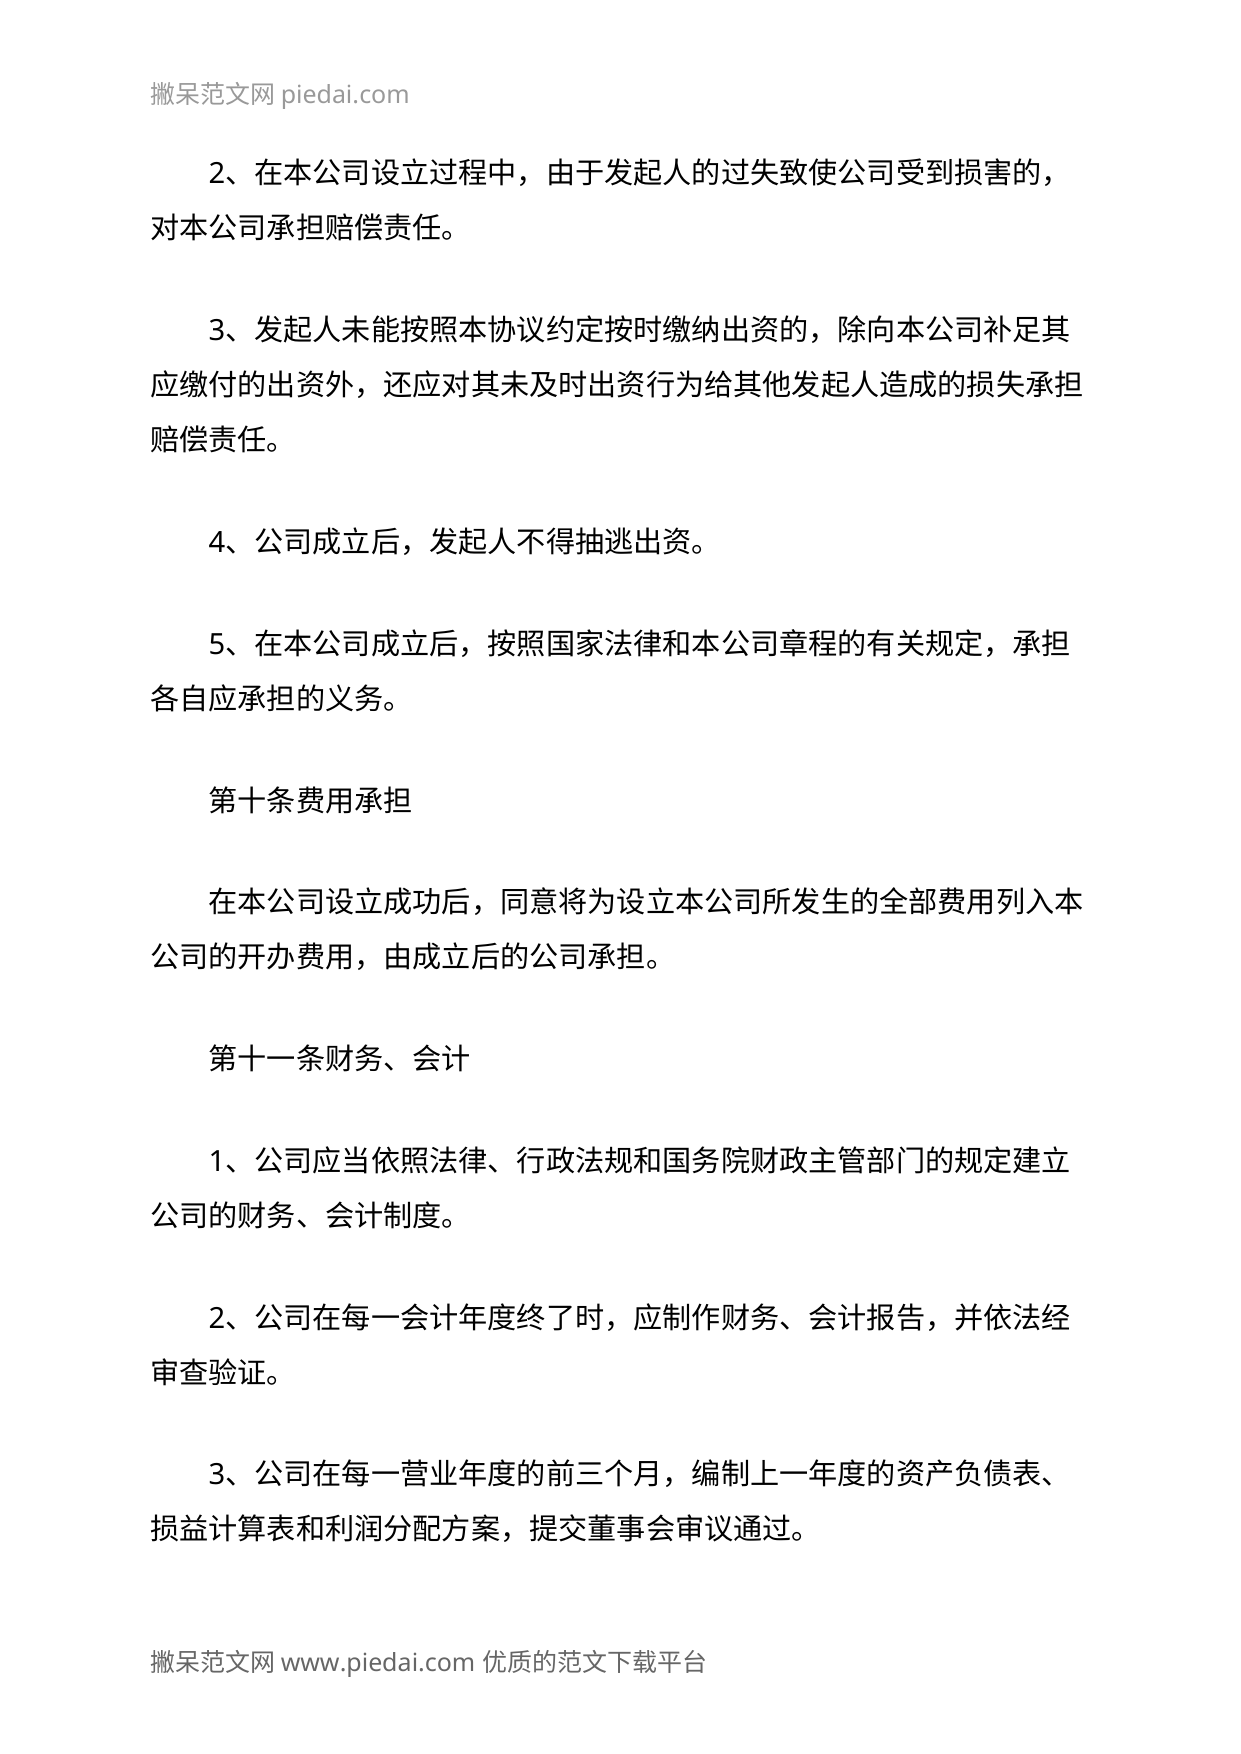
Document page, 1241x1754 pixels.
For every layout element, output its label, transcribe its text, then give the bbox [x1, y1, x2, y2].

text 4、公司成立后，发起人不得抽逃出资。 [150, 518, 1090, 561]
text 1、公司应当依照法律、行政法规和国务院财政主管部门的规定建立公司的财务、会计制度。 [150, 1137, 1090, 1235]
text 2、公司在每一会计年度终了时，应制作财务、会计报告，并依法经审查验证。 [150, 1294, 1090, 1391]
text 3、公司在每一营业年度的前三个月，编制上一年度的资产负债表、损益计算表和利润分配方案，提交董事会审议通过。 [150, 1451, 1090, 1548]
text 5、在本公司成立后，按照国家法律和本公司章程的有关规定，承担各自应承担的义务。 [150, 620, 1090, 718]
text 3、发起人未能按照本协议约定按时缴纳出资的，除向本公司补足其应缴付的出资外，还应对其未及时出资行为给其他发起人造成的损失承担赔偿责任。 [150, 307, 1090, 459]
text 在本公司设立成功后，同意将为设立本公司所发生的全部费用列入本公司的开办费用，由成立后的公司承担。 [150, 879, 1090, 976]
text 第十条费用承担 [150, 777, 1090, 819]
text 2、在本公司设立过程中，由于发起人的过失致使公司受到损害的，对本公司承担赔偿责任。 [150, 150, 1090, 247]
text 第十一条财务、会计 [150, 1036, 1090, 1078]
